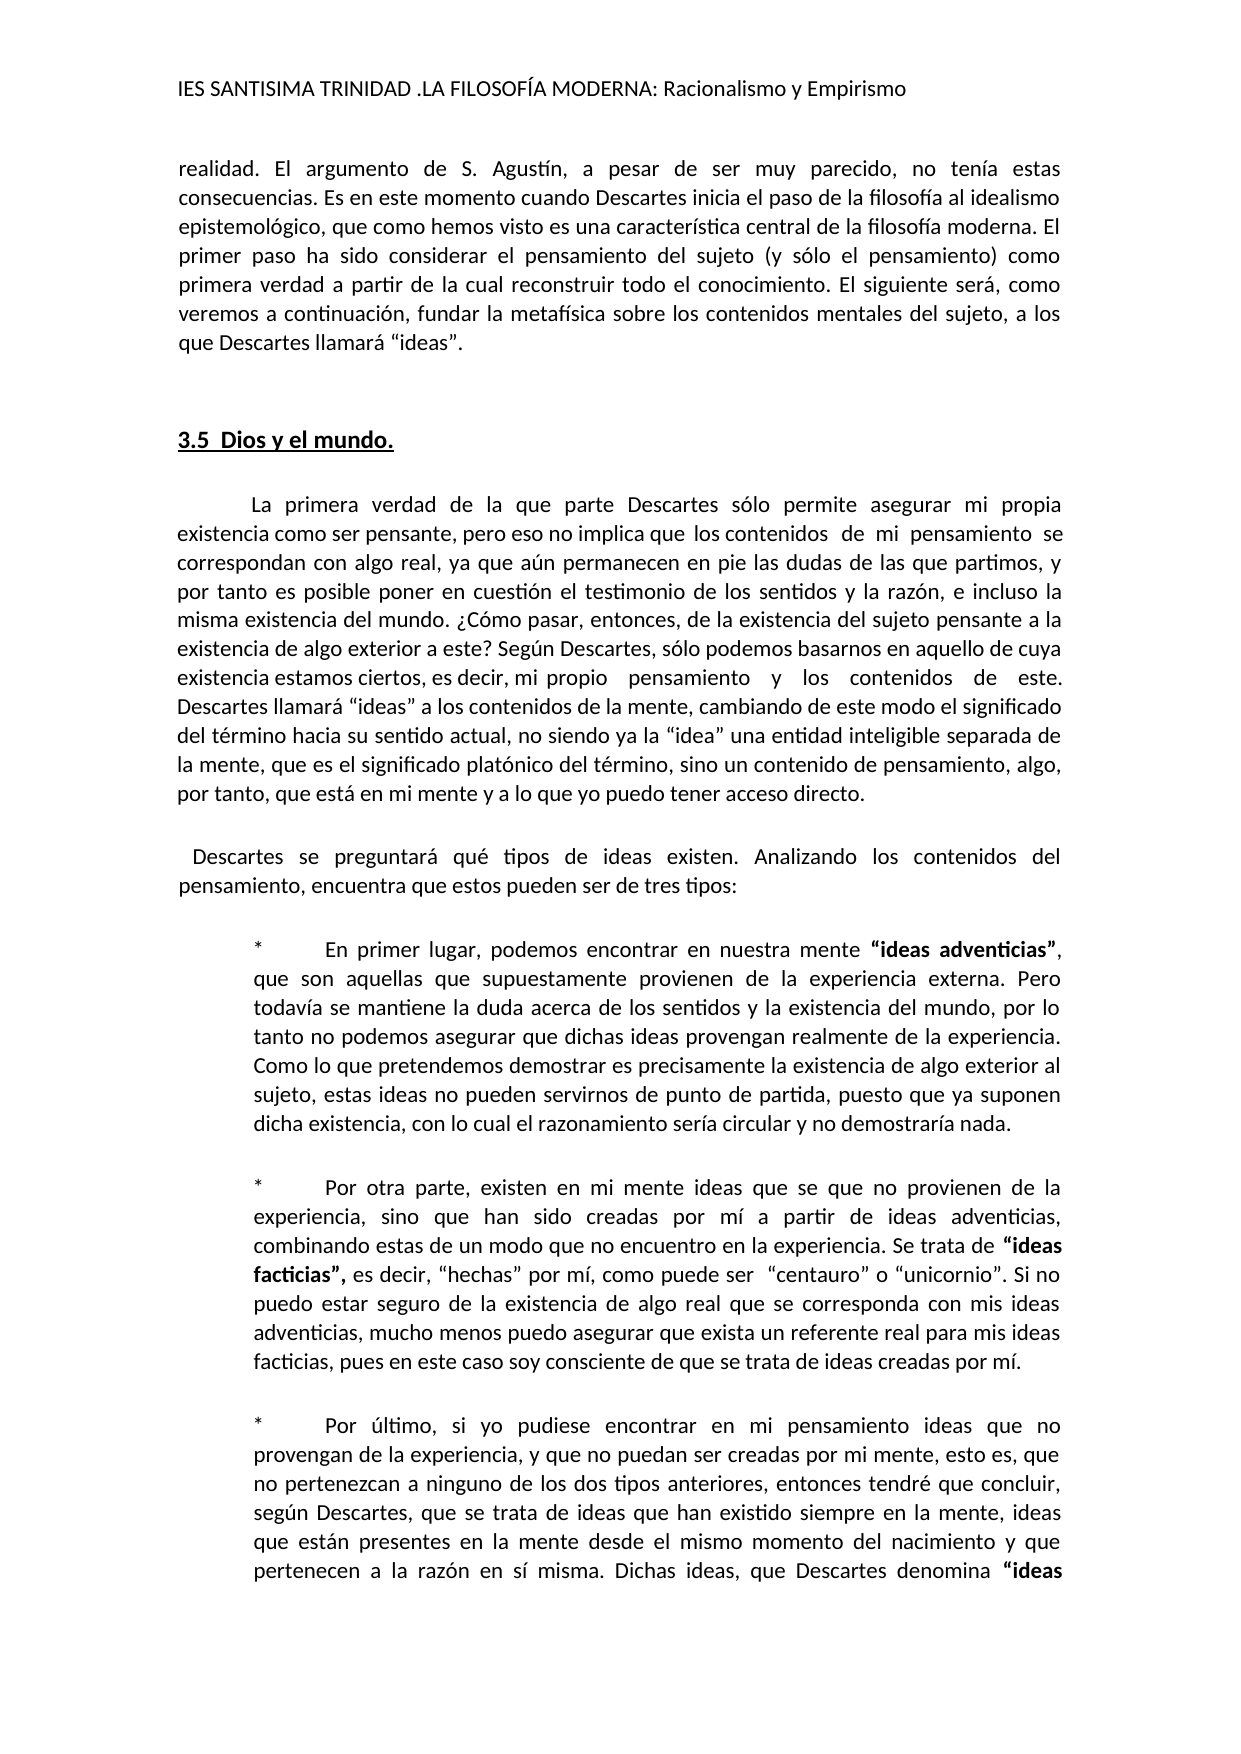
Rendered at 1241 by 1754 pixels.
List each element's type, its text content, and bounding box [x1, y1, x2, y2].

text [177, 154, 1062, 356]
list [252, 1411, 1062, 1584]
text La primera verdad de la que parte Descartes sólo permite asegurar mi propia existencia como ser pensante, pero eso no implica que los contenidos de mi pensamiento se correspondan con algo real, ya que aún permanecen en pie las dudas de las que partimos, y por tanto es posible poner en cuestión el testimonio de los sentidos y la razón, e incluso la misma existencia del mundo. ¿Cómo pasar, entonces, de la existencia del sujeto pensante a la existencia de algo exterior a este? Según Descartes, sólo podemos basarnos en aquello de cuya existencia estamos ciertos, es decir, mi propio pensamiento y los contenidos de este. Descartes llamará “ideas” a los contenidos de la mente, cambiando de este modo el significado del término hacia su sentido actual, no siendo ya la “idea” una entidad inteligible separada de la mente, que es el significado platónico del término, sino un contenido de pensamiento, algo, por tanto, que está en mi mente y a lo que yo puedo tener acceso directo. [176, 490, 1064, 807]
list En primer lugar, podemos encontrar en nuestra mente “ideas adventicias”, que son aquellas que supuestamente provienen de la experiencia externa. Pero todavía se mantiene la duda acerca de los sentidos y la existencia del mundo, por lo tanto no podemos asegurar que dichas ideas provengan realmente de la experiencia. Como lo que pretendemos demostrar es precisamente la existencia de algo exterior al sujeto, estas ideas no pueden servirnos de punto de partida, puesto que ya suponen dicha existencia, con lo cual el razonamiento sería circular y no demostraría nada. [252, 935, 1062, 1137]
text Descartes se preguntará qué tipos de ideas existen. Analizando los contenidos del pensamiento, encuentra que estos pueden ser de tres tipos: [177, 842, 1062, 899]
subtitle 3.5 Dios y el mundo. [177, 424, 1065, 455]
list Por otra parte, existen en mi mente ideas que se que no provienen de la experiencia, sino que han sido creadas por mí a partir de ideas adventicias, combinando estas de un modo que no encuentro en la experiencia. Se trata de “ideas facticias”, es decir, “hechas” por mí, como puede ser “centauro” o “unicornio”. Si no puedo estar seguro de la existencia de algo real que se corresponda con mis ideas adventicias, mucho menos puedo asegurar que exista un referente real para mis ideas facticias, pues en este caso soy consciente de que se trata de ideas creadas por mí. [252, 1173, 1062, 1375]
